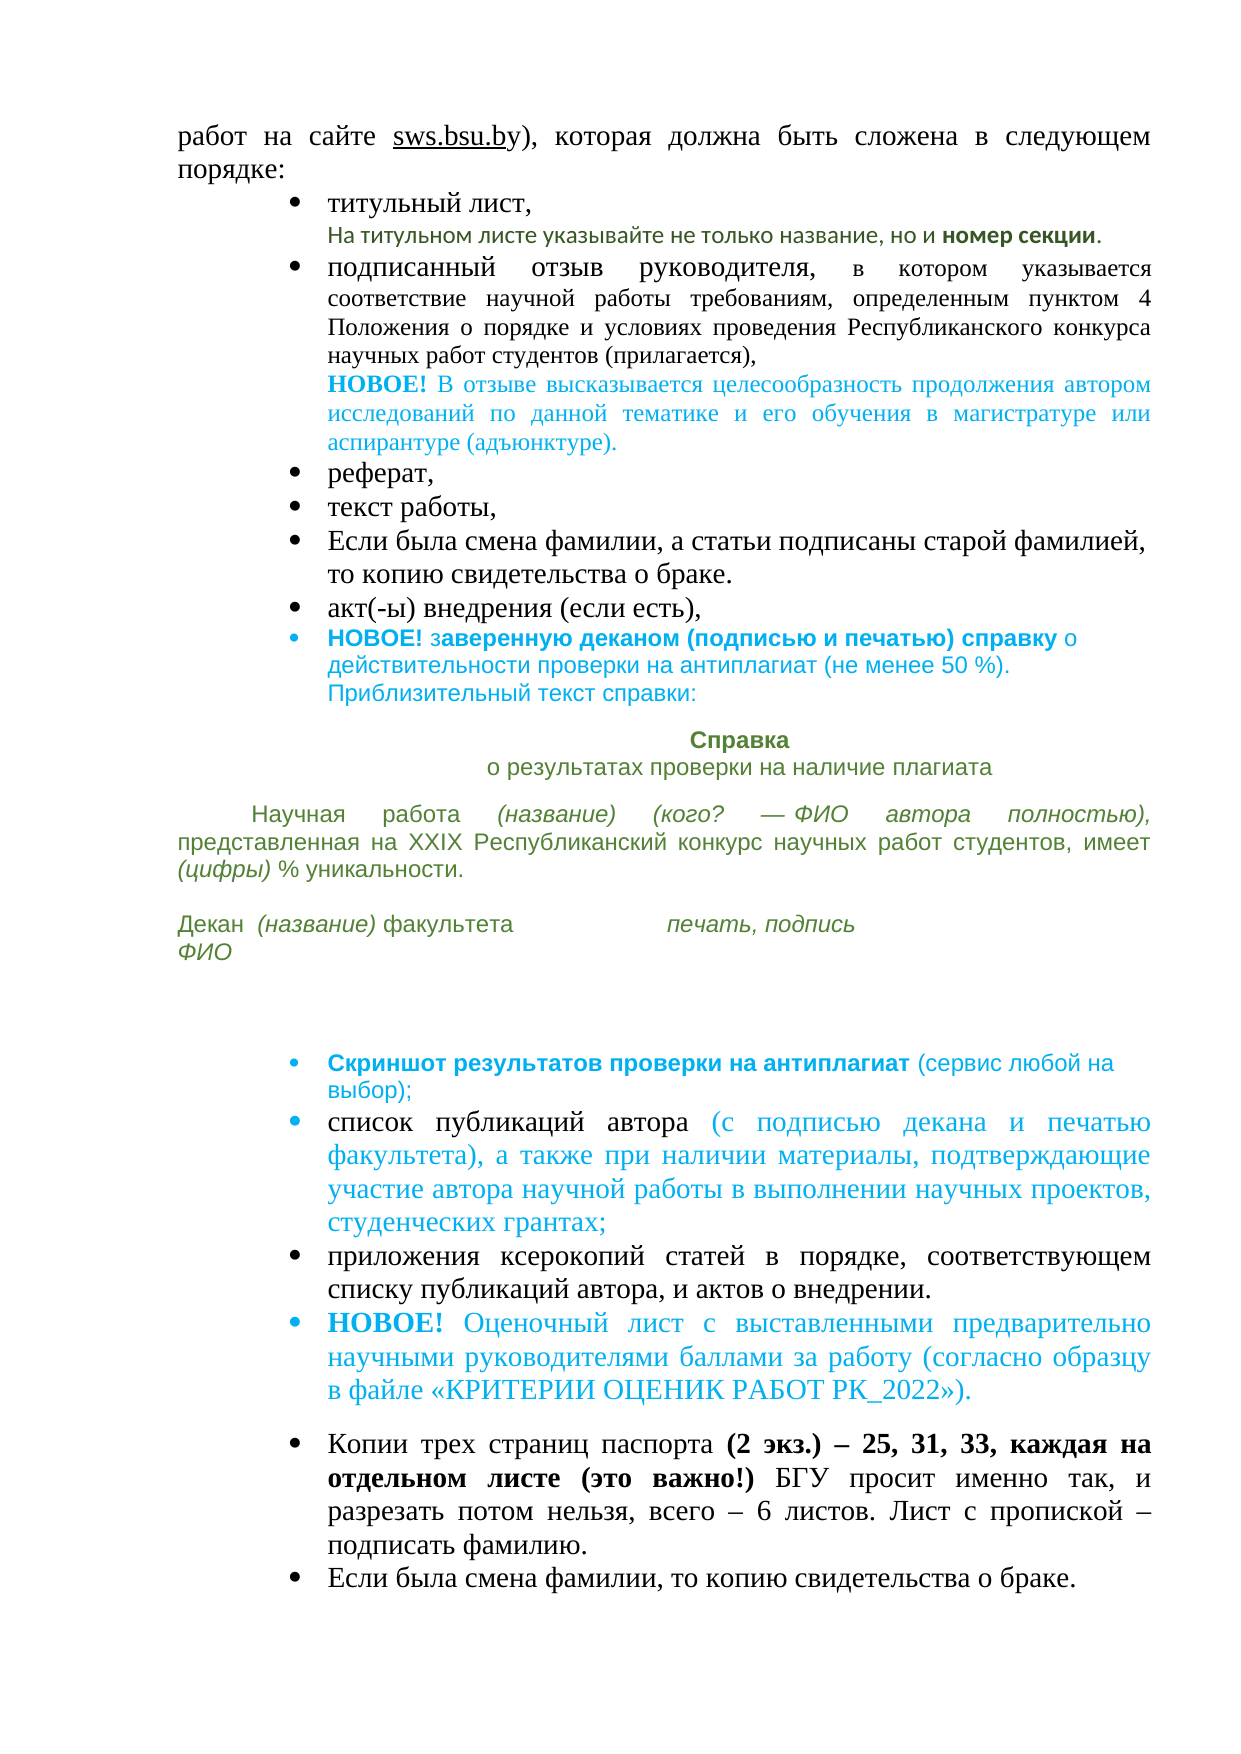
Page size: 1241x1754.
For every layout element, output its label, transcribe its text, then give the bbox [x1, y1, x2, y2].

text На титульном листе указывайте не только название, но и номер секции. [327, 219, 1152, 249]
list приложения ксерокопий статей в порядке, соответствующем списку публикаций автора, и актов о внедрении. [290, 1238, 1152, 1305]
list список публикаций автора (с подписью декана и печатью факультета), а также при наличии материалы, подтверждающие участие автора научной работы в выполнении научных проектов, студенческих грантах; [290, 1104, 1152, 1238]
list Копии трех страниц паспорта (2 экз.) – 25, 31, 33, каждая на отдельном листе (это важно!) БГУ просит именно так, и разрезать потом нельзя, всего – 6 листов. Лист с пропиской – подписать фамилию. [290, 1426, 1152, 1560]
list Если была смена фамилии, а статьи подписаны старой фамилией, то копию свидетельства о браке. [290, 523, 1152, 590]
list текст работы, [290, 489, 1152, 523]
list акт(-ы) внедрения (если есть), [290, 590, 1152, 624]
list НОВОЕ! заверенную деканом (подписью и печатью) справку о действительности проверки на антиплагиат (не менее 50 %). Приблизительный текст справки: [290, 624, 1152, 706]
list подписанный отзыв руководителя, в котором указывается соответствие научной работы требованиям, определенным пунктом 4 Положения о порядке и условиях проведения Республиканского конкурса научных работ студентов (прилагается), [290, 249, 1152, 369]
list НОВОЕ! Оценочный лист с выставленными предварительно научными руководителями баллами за работу (согласно образцу в файле «КРИТЕРИИ ОЦЕНИК РАБОТ РК_2022»). [290, 1305, 1152, 1406]
text Декан (название) факультета печать, подпись ФИО [177, 910, 1152, 966]
list Если была смена фамилии, то копию свидетельства о браке. [290, 1560, 1152, 1594]
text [177, 118, 1152, 185]
list титульный лист, [290, 185, 1152, 219]
list Скриншот результатов проверки на антиплагиат (сервис любой на выбор); [290, 1048, 1152, 1104]
text Справка о результатах проверки на наличие плагиата [327, 726, 1152, 781]
text НОВОЕ! В отзыве высказывается целесообразность продолжения автором исследований по данной тематике и его обучения в магистратуре или аспирантуре (адъюнктуре). [327, 369, 1152, 456]
list реферат, [290, 456, 1152, 489]
text Научная работа (название) (кого? — ФИО автора полностью), представленная на ХХIХ Республиканский конкурс научных работ студентов, имеет (цифры) % уникальности. [177, 800, 1152, 883]
